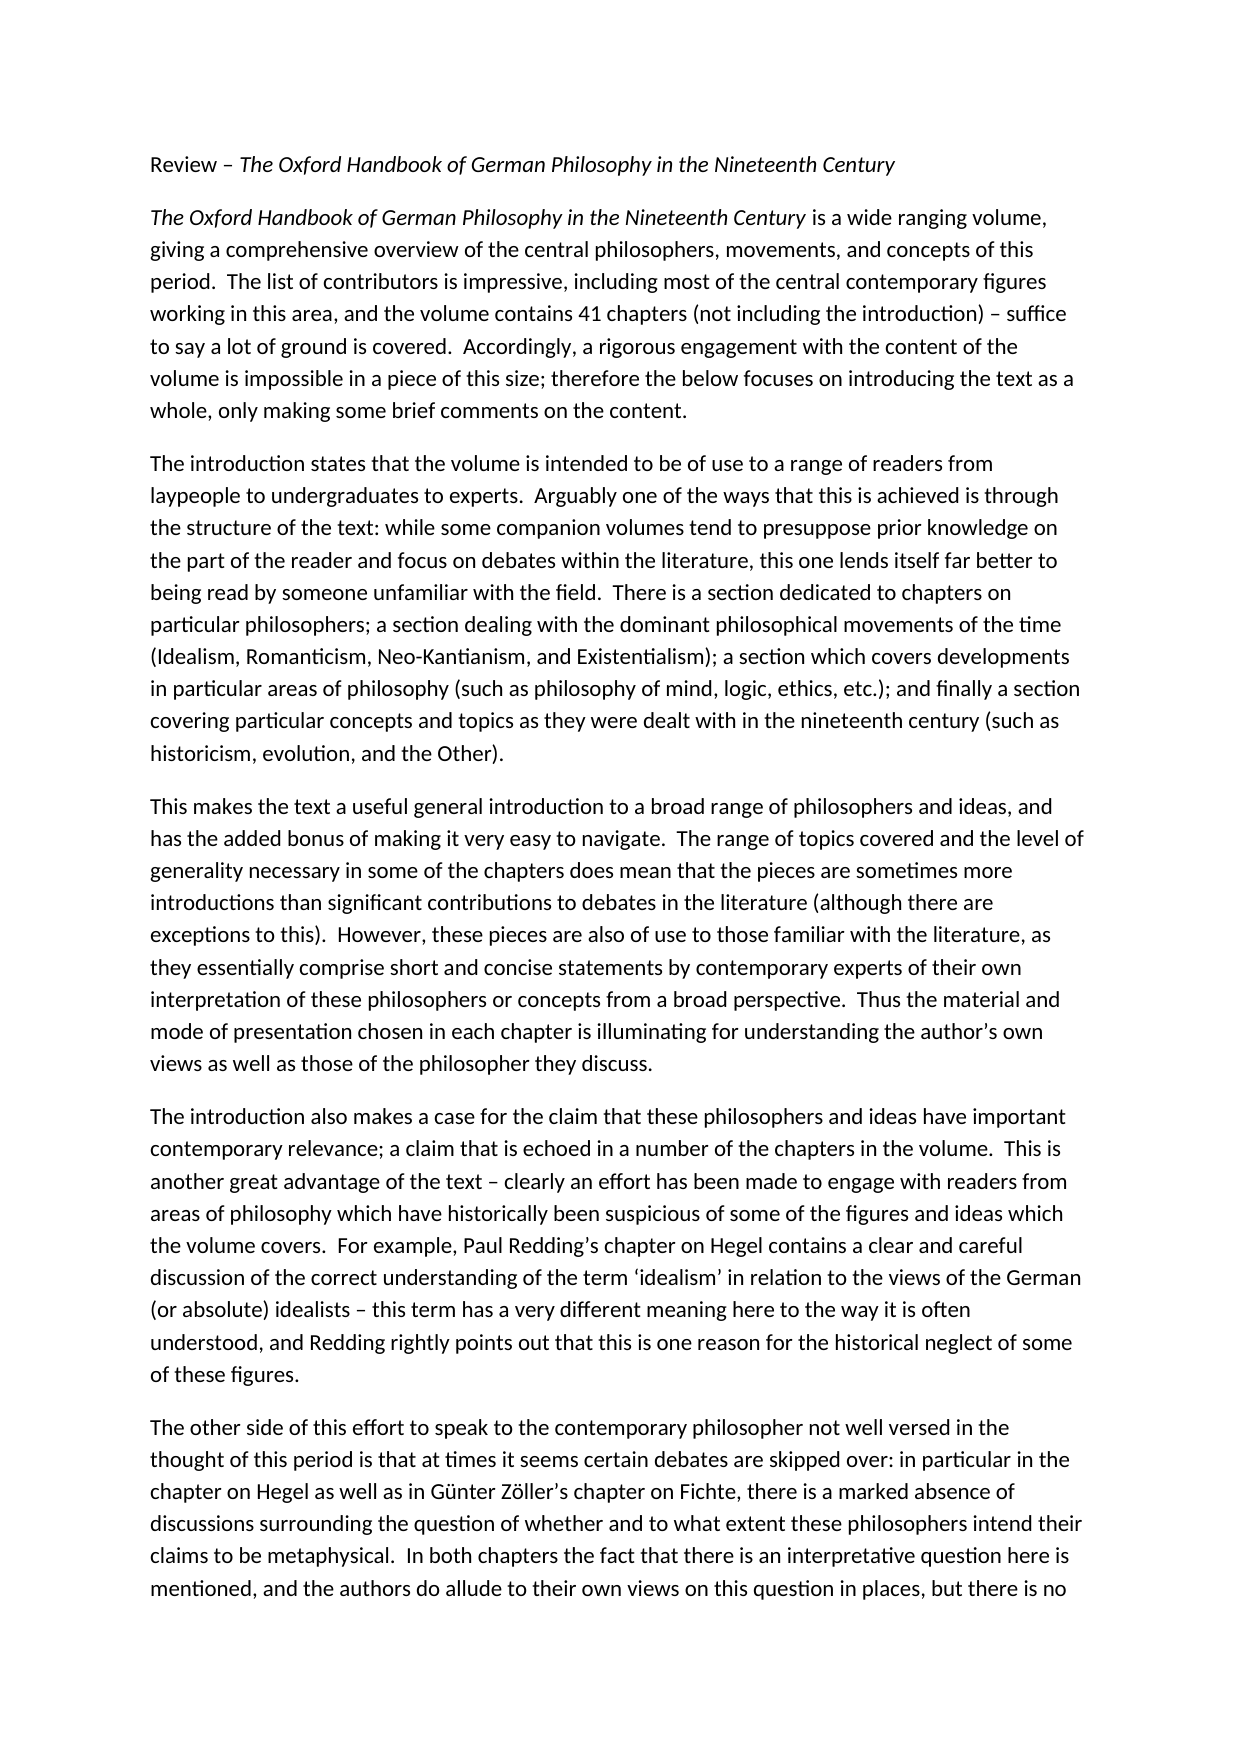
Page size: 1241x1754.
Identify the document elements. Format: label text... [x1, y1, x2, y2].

text The introduction states that the volume is intended to be of use to a range of readers from laypeople to undergraduates to experts. Arguably one of the ways that this is achieved is through the structure of the text: while some companion volumes tend to presuppose prior knowledge on the part of the reader and focus on debates within the literature, this one lends itself far better to being read by someone unfamiliar with the field. There is a section dedicated to chapters on particular philosophers; a section dealing with the dominant philosophical movements of the time (Idealism, Romanticism, Neo-Kantianism, and Existentialism); a section which covers developments in particular areas of philosophy (such as philosophy of mind, logic, ethics, etc.); and finally a section covering particular concepts and topics as they were dealt with in the nineteenth century (such as historicism, evolution, and the Other). [150, 449, 1090, 767]
text The Oxford Handbook of German Philosophy in the Nineteenth Century is a wide ranging volume, giving a comprehensive overview of the central philosophers, movements, and concepts of this period. The list of contributors is impressive, including most of the central contemporary figures working in this area, and the volume contains 41 chapters (not including the introduction) – suffice to say a lot of ground is covered. Accordingly, a rigorous engagement with the content of the volume is impossible in a piece of this size; therefore the below focuses on introducing the text as a whole, only making some brief comments on the content. [150, 203, 1090, 424]
text The introduction also makes a case for the claim that these philosophers and ideas have important contemporary relevance; a claim that is echoed in a number of the chapters in the volume. This is another great advantage of the text – clearly an effort has been made to engage with readers from areas of philosophy which have historically been suspicious of some of the figures and ideas which the volume covers. For example, Paul Redding’s chapter on Hegel contains a clear and careful discussion of the correct understanding of the term ‘idealism’ in relation to the views of the German (or absolute) idealists – this term has a very different meaning here to the way it is often understood, and Redding rightly points out that this is one reason for the historical neglect of some of these figures. [150, 1102, 1090, 1388]
text This makes the text a useful general introduction to a broad range of philosophers and ideas, and has the added bonus of making it very easy to navigate. The range of topics covered and the level of generality necessary in some of the chapters does mean that the pieces are sometimes more introductions than significant contributions to debates in the literature (although there are exceptions to this). However, these pieces are also of use to those familiar with the literature, as they essentially comprise short and concise statements by contemporary experts of their own interpretation of these philosophers or concepts from a broad perspective. Thus the material and mode of presentation chosen in each chapter is illuminating for understanding the author’s own views as well as those of the philosopher they discuss. [150, 792, 1090, 1077]
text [150, 1413, 1090, 1602]
text Review – The Oxford Handbook of German Philosophy in the Nineteenth Century [150, 150, 1090, 178]
